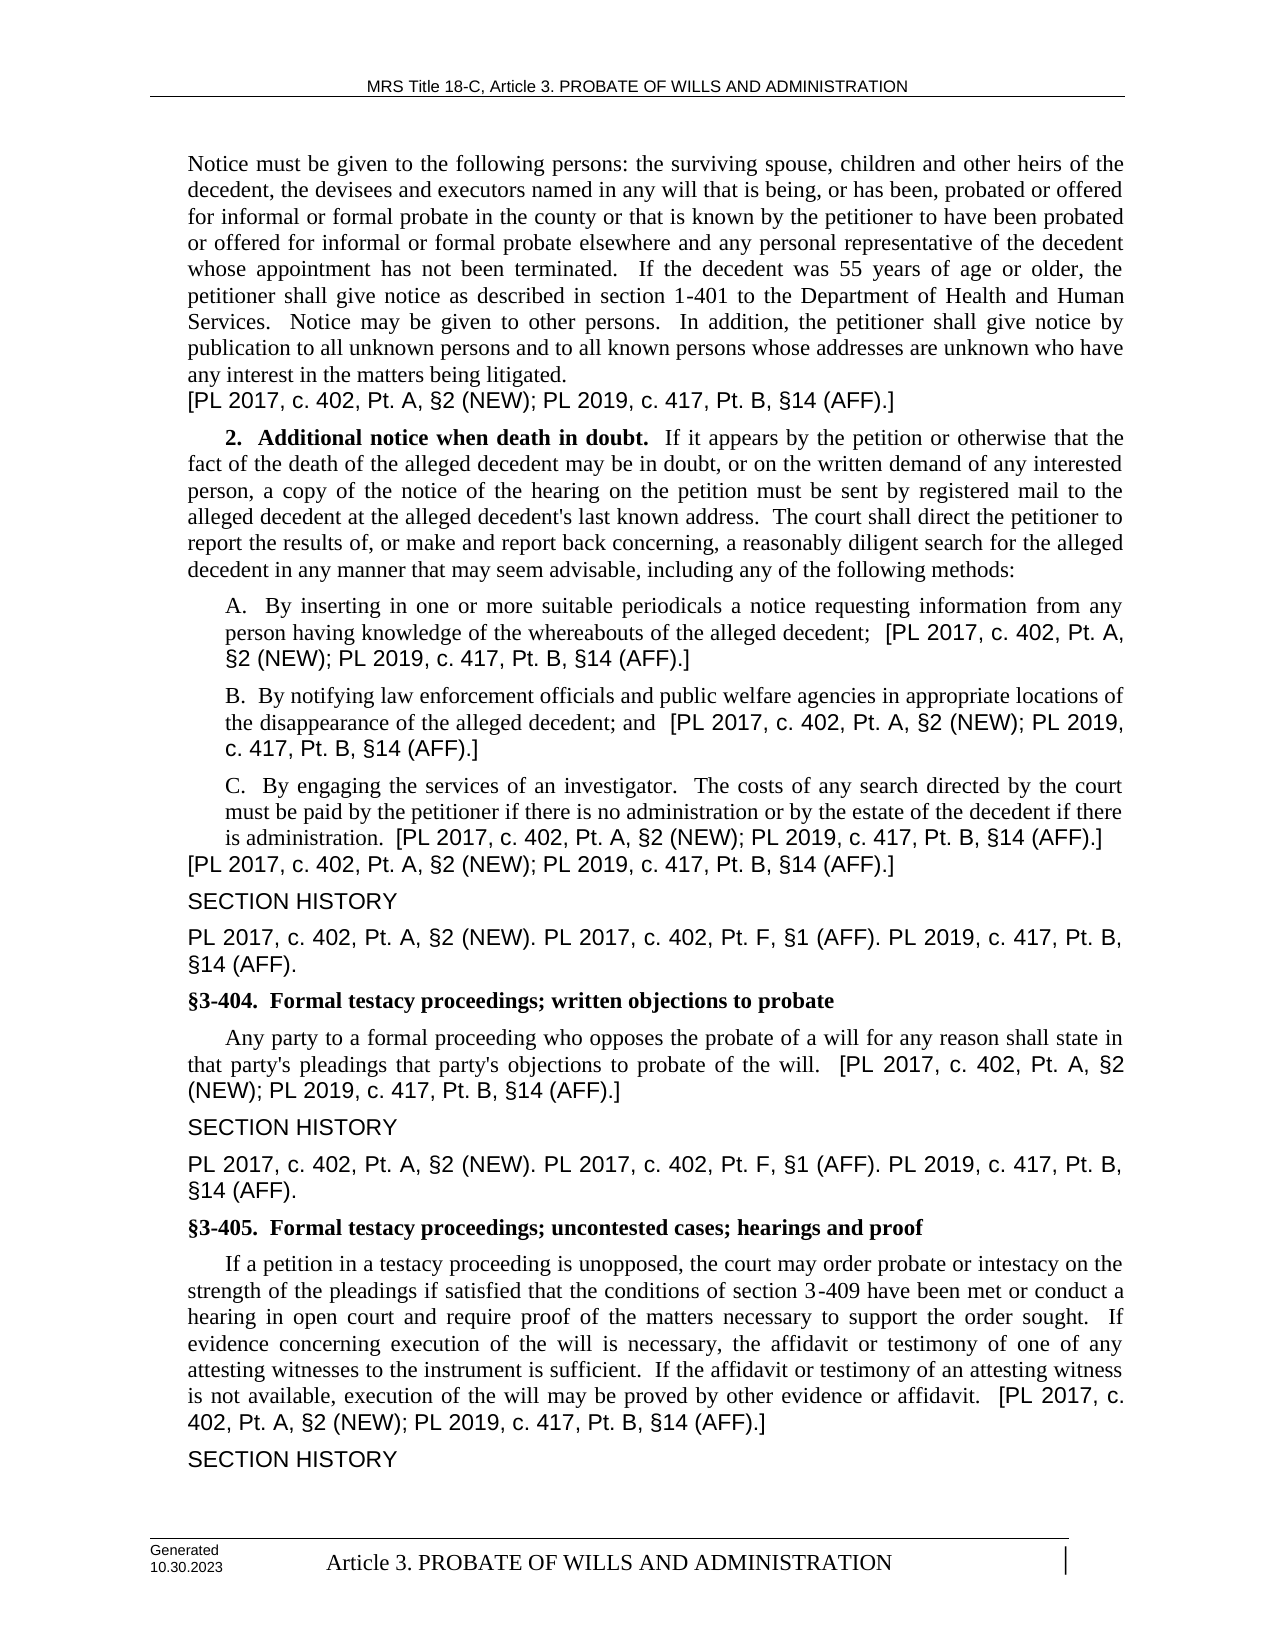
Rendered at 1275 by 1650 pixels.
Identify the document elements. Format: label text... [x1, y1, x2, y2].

text §3-404. Formal testacy proceedings; written objections to probate [187, 987, 1125, 1014]
text If a petition in a testacy proceeding is unopposed, the court may order probate or intestacy on the strength of the pleadings if satisfied that the conditions of section 3‑409 have been met or conduct a hearing in open court and require proof of the matters necessary to support the order sought. If evidence concerning execution of the will is necessary, the affidavit or testimony of one of any attesting witnesses to the instrument is sufficient. If the affidavit or testimony of an attesting witness is not available, execution of the will may be proved by other evidence or affidavit. [PL 2017, c. 402, Pt. A, §2 (NEW); PL 2019, c. 417, Pt. B, §14 (AFF).] [187, 1251, 1125, 1435]
text §3-405. Formal testacy proceedings; uncontested cases; hearings and proof [187, 1214, 1125, 1240]
text Any party to a formal proceeding who opposes the probate of a will for any reason shall state in that party's pleadings that party's objections to probate of the will. [PL 2017, c. 402, Pt. A, §2 (NEW); PL 2019, c. 417, Pt. B, §14 (AFF).] [187, 1024, 1125, 1103]
text SECTION HISTORY [187, 1446, 1125, 1472]
text A. By inserting in one or more suitable periodicals a notice requesting information from any person having knowledge of the whereabouts of the alleged decedent; [PL 2017, c. 402, Pt. A, §2 (NEW); PL 2019, c. 417, Pt. B, §14 (AFF).] [225, 592, 1125, 672]
text PL 2017, c. 402, Pt. A, §2 (NEW). PL 2017, c. 402, Pt. F, §1 (AFF). PL 2019, c. 417, Pt. B, §14 (AFF). [187, 1151, 1125, 1203]
text C. By engaging the services of an investigator. The costs of any search directed by the court must be paid by the petitioner if there is no administration or by the estate of the decedent if there is administration. [PL 2017, c. 402, Pt. A, §2 (NEW); PL 2019, c. 417, Pt. B, §14 (AFF).] [225, 772, 1125, 851]
text Notice must be given to the following persons: the surviving spouse, children and other heirs of the decedent, the devisees and executors named in any will that is being, or has been, probated or offered for informal or formal probate in the county or that is known by the petitioner to have been probated or offered for informal or formal probate elsewhere and any personal representative of the decedent whose appointment has not been terminated. If the decedent was 55 years of age or older, the petitioner shall give notice as described in section 1‑401 to the Department of Health and Human Services. Notice may be given to other persons. In addition, the petitioner shall give notice by publication to all unknown persons and to all known persons whose addresses are unknown who have any interest in the matters being litigated. [187, 150, 1125, 387]
text SECTION HISTORY [187, 888, 1125, 914]
text 2. Additional notice when death in doubt. If it appears by the petition or otherwise that the fact of the death of the alleged decedent may be in doubt, or on the written demand of any interested person, a copy of the notice of the hearing on the petition must be sent by registered mail to the alleged decedent at the alleged decedent's last known address. The court shall direct the petitioner to report the results of, or make and report back concerning, a reasonably diligent search for the alleged decedent in any manner that may seem advisable, including any of the following methods: [187, 424, 1125, 582]
text [PL 2017, c. 402, Pt. A, §2 (NEW); PL 2019, c. 417, Pt. B, §14 (AFF).] [187, 851, 1125, 877]
text [PL 2017, c. 402, Pt. A, §2 (NEW); PL 2019, c. 417, Pt. B, §14 (AFF).] [187, 387, 1125, 413]
text PL 2017, c. 402, Pt. A, §2 (NEW). PL 2017, c. 402, Pt. F, §1 (AFF). PL 2019, c. 417, Pt. B, §14 (AFF). [187, 924, 1125, 977]
text B. By notifying law enforcement officials and public welfare agencies in appropriate locations of the disappearance of the alleged decedent; and [PL 2017, c. 402, Pt. A, §2 (NEW); PL 2019, c. 417, Pt. B, §14 (AFF).] [225, 682, 1125, 761]
text SECTION HISTORY [187, 1114, 1125, 1140]
